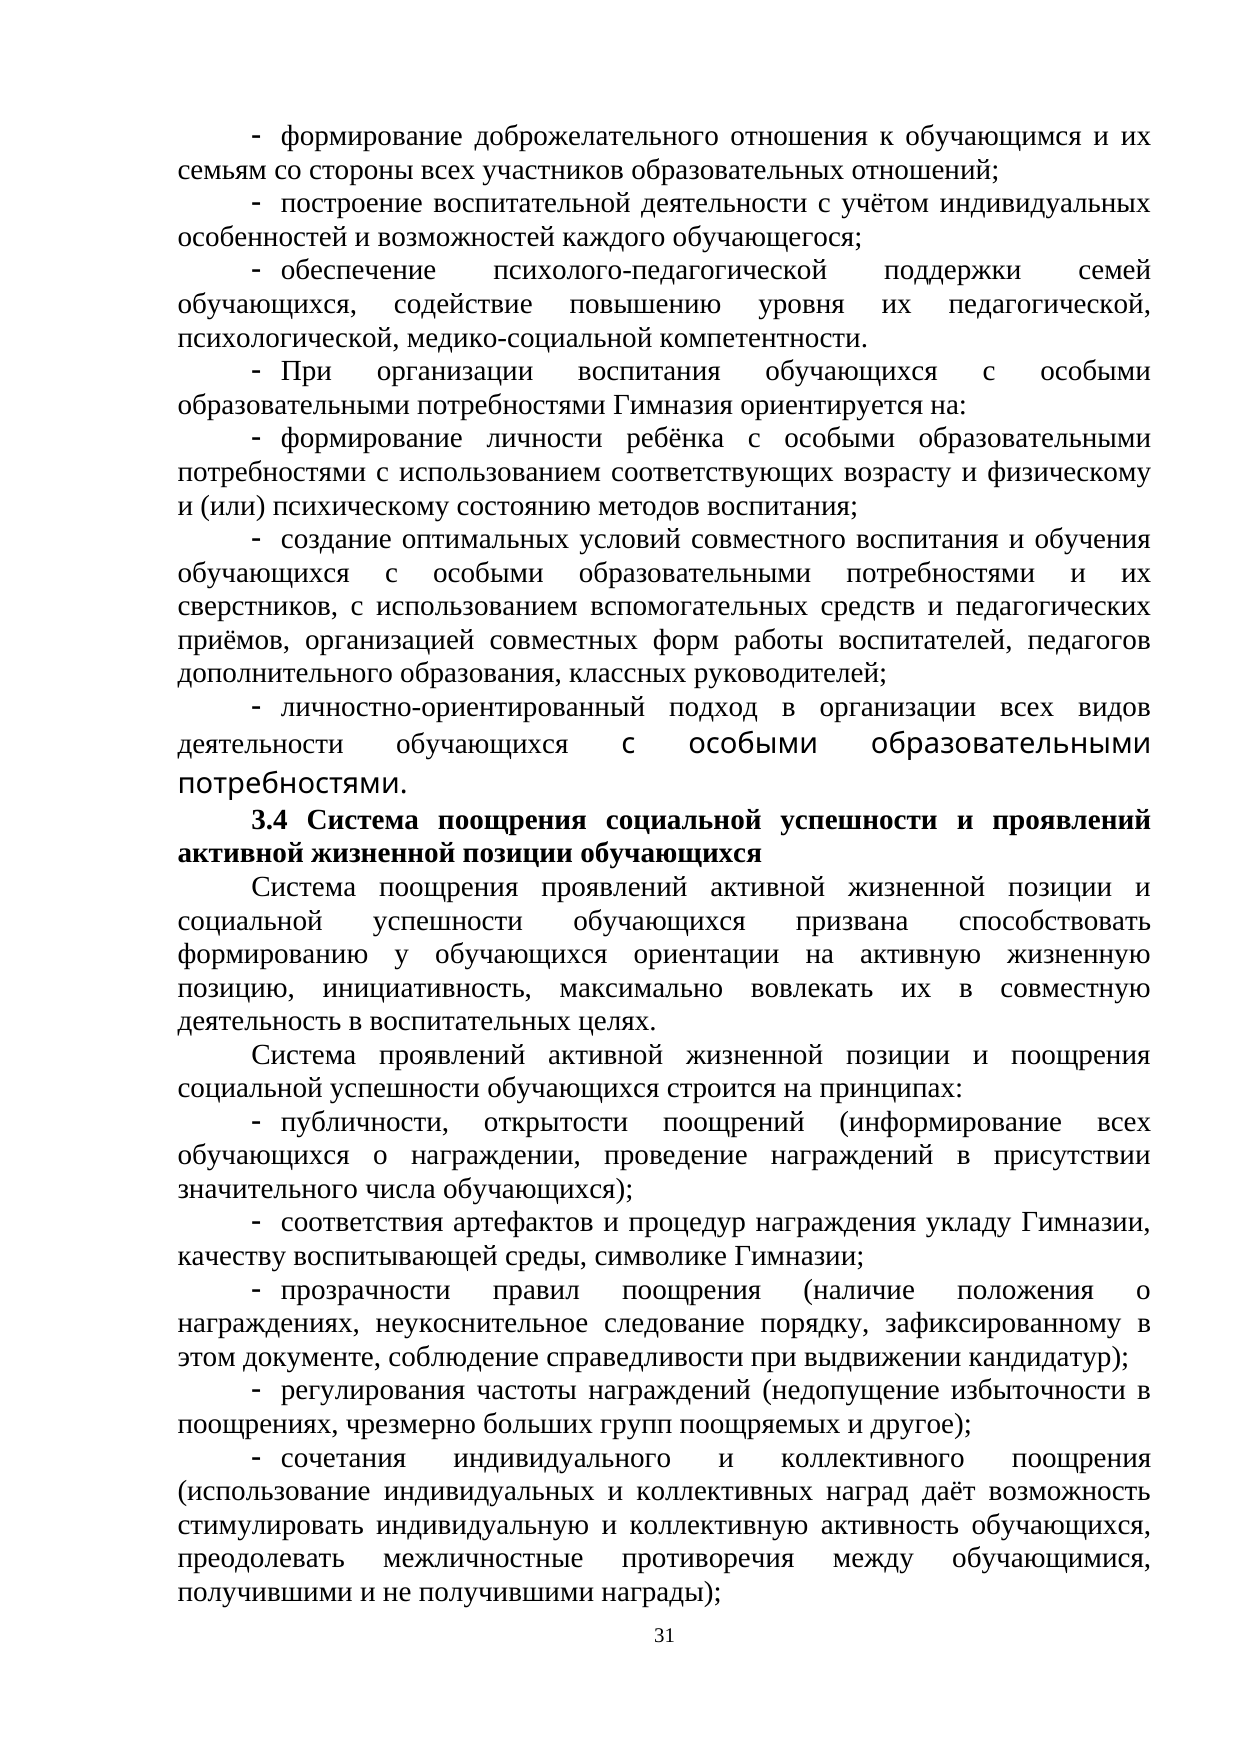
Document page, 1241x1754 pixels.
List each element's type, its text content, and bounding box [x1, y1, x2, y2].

list создание оптимальных условий совместного воспитания и обучения обучающихся с особыми образовательными потребностями и их сверстников, с использованием вспомогательных средств и педагогических приёмов, организацией совместных форм работы воспитателей, педагогов дополнительного образования, классных руководителей; [177, 521, 1152, 689]
text 3.4 Система поощрения социальной успешности и проявлений активной жизненной позиции обучающихся [177, 802, 1152, 869]
text Система поощрения проявлений активной жизненной позиции и социальной успешности обучающихся призвана способствовать формированию у обучающихся ориентации на активную жизненную позицию, инициативность, максимально вовлекать их в совместную деятельность в воспитательных целях. [177, 869, 1152, 1037]
list формирование доброжелательного отношения к обучающимся и их семьям со стороны всех участников образовательных отношений; [177, 118, 1152, 185]
list соответствия артефактов и процедур награждения укладу Гимназии, качеству воспитывающей среды, символике Гимназии; [177, 1204, 1152, 1272]
list публичности, открытости поощрений (информирование всех обучающихся о награждении, проведение награждений в присутствии значительного числа обучающихся); [177, 1104, 1152, 1204]
list сочетания индивидуального и коллективного поощрения (использование индивидуальных и коллективных наград даёт возможность стимулировать индивидуальную и коллективную активность обучающихся, преодолевать межличностные противоречия между обучающимися, получившими и не получившими награды); [177, 1440, 1152, 1607]
list формирование личности ребёнка с особыми образовательными потребностями с использованием соответствующих возрасту и физическому и (или) психическому состоянию методов воспитания; [177, 420, 1152, 521]
list обеспечение психолого-педагогической поддержки семей обучающихся, содействие повышению уровня их педагогической, психологической, медико-социальной компетентности. [177, 252, 1152, 353]
list личностно-ориентированный подход в организации всех видов деятельности обучающихся с особыми образовательными потребностями. [177, 689, 1152, 802]
list прозрачности правил поощрения (наличие положения о награждениях, неукоснительное следование порядку, зафиксированному в этом документе, соблюдение справедливости при выдвижении кандидатур); [177, 1272, 1152, 1372]
text Система проявлений активной жизненной позиции и поощрения социальной успешности обучающихся строится на принципах: [177, 1037, 1152, 1104]
list При организации воспитания обучающихся с особыми образовательными потребностями Гимназия ориентируется на: [177, 353, 1152, 420]
list построение воспитательной деятельности с учётом индивидуальных особенностей и возможностей каждого обучающегося; [177, 185, 1152, 252]
list регулирования частоты награждений (недопущение избыточности в поощрениях, чрезмерно больших групп поощряемых и другое); [177, 1372, 1152, 1440]
